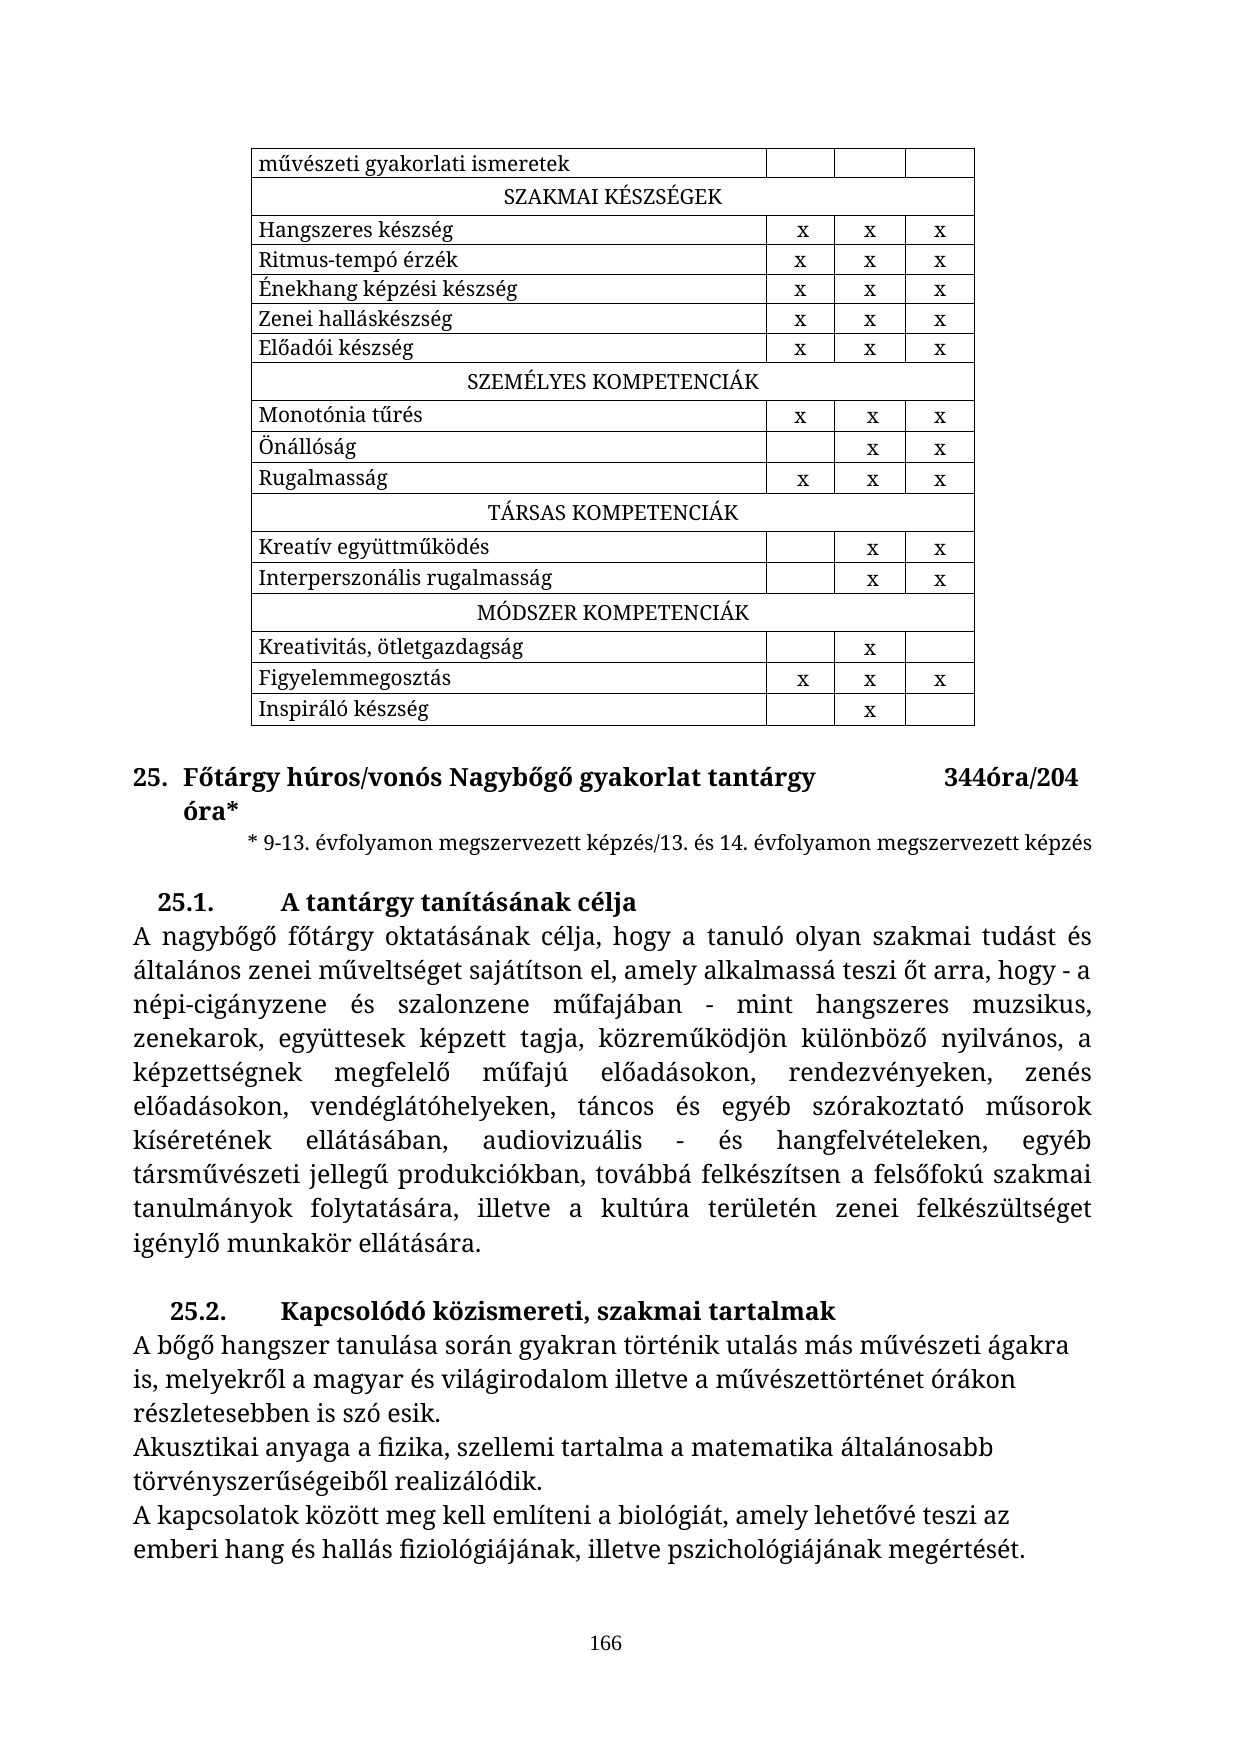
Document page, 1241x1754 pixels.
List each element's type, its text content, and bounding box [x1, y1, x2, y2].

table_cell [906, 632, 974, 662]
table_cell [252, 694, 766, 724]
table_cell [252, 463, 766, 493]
text A kapcsolatok között meg kell említeni a biológiát, amely lehetővé teszi az emberi hang és hallás fiziológiájának, illetve pszichológiájának megértését. [133, 1498, 1093, 1566]
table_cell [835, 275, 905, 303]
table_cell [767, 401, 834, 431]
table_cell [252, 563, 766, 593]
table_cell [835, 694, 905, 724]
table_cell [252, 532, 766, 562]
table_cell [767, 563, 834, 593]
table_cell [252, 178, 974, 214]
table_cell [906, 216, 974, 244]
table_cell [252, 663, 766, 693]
text A bőgő hangszer tanulása során gyakran történik utalás más művészeti ágakra is, melyekről a magyar és világirodalom illetve a művészettörténet órákon részletesebben is szó esik. [133, 1327, 1093, 1429]
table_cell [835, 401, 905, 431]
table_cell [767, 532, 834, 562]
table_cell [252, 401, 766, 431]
text Akusztikai anyaga a fizika, szellemi tartalma a matematika általánosabb törvényszerűségeiből realizálódik. [133, 1429, 1093, 1498]
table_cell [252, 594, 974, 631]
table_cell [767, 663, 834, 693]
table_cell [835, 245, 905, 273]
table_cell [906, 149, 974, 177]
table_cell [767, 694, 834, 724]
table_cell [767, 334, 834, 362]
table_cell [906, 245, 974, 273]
list Kapcsolódó közismereti, szakmai tartalmak [170, 1293, 1093, 1327]
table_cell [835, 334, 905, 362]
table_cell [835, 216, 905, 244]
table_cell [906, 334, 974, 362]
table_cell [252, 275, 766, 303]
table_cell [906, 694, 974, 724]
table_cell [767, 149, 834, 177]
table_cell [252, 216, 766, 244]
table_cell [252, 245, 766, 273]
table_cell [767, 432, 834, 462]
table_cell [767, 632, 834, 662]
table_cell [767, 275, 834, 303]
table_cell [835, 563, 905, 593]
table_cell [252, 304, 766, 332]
text A nagybőgő főtárgy oktatásának célja, hogy a tanuló olyan szakmai tudást és általános zenei műveltséget sajátítson el, amely alkalmassá teszi őt arra, hogy - a népi-cigányzene és szalonzene műfajában - mint hangszeres muzsikus, zenekarok, együttesek képzett tagja, közreműködjön különböző nyilvános, a képzettségnek megfelelő műfajú előadásokon, rendezvényeken, zenés előadásokon, vendéglátóhelyeken, táncos és egyéb szórakoztató műsorok kíséretének ellátásában, audiovizuális - és hangfelvételeken, egyéb társművészeti jellegű produkciókban, továbbá felkészítsen a felsőfokú szakmai tanulmányok folytatására, illetve a kultúra területén zenei felkészültséget igénylő munkakör ellátására. [133, 919, 1093, 1259]
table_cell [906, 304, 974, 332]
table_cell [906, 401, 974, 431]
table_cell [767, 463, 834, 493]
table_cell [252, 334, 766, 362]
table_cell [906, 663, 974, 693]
text * 9-13. évfolyamon megszervezett képzés/13. és 14. évfolyamon megszervezett képzés [133, 828, 1093, 856]
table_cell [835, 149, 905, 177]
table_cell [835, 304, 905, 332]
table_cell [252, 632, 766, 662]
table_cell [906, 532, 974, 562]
list A tantárgy tanításának célja [158, 884, 1093, 919]
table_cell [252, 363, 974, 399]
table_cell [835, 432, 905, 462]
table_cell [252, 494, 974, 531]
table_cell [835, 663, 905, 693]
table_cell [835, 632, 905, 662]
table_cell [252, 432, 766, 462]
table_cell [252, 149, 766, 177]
list Főtárgy húros/vonós Nagybőgő gyakorlat tantárgy 344óra/204 óra* [133, 759, 1093, 828]
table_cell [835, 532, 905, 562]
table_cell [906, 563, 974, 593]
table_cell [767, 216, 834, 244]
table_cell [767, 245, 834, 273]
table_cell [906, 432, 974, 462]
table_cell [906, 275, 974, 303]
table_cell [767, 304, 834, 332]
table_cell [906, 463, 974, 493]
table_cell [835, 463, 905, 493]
